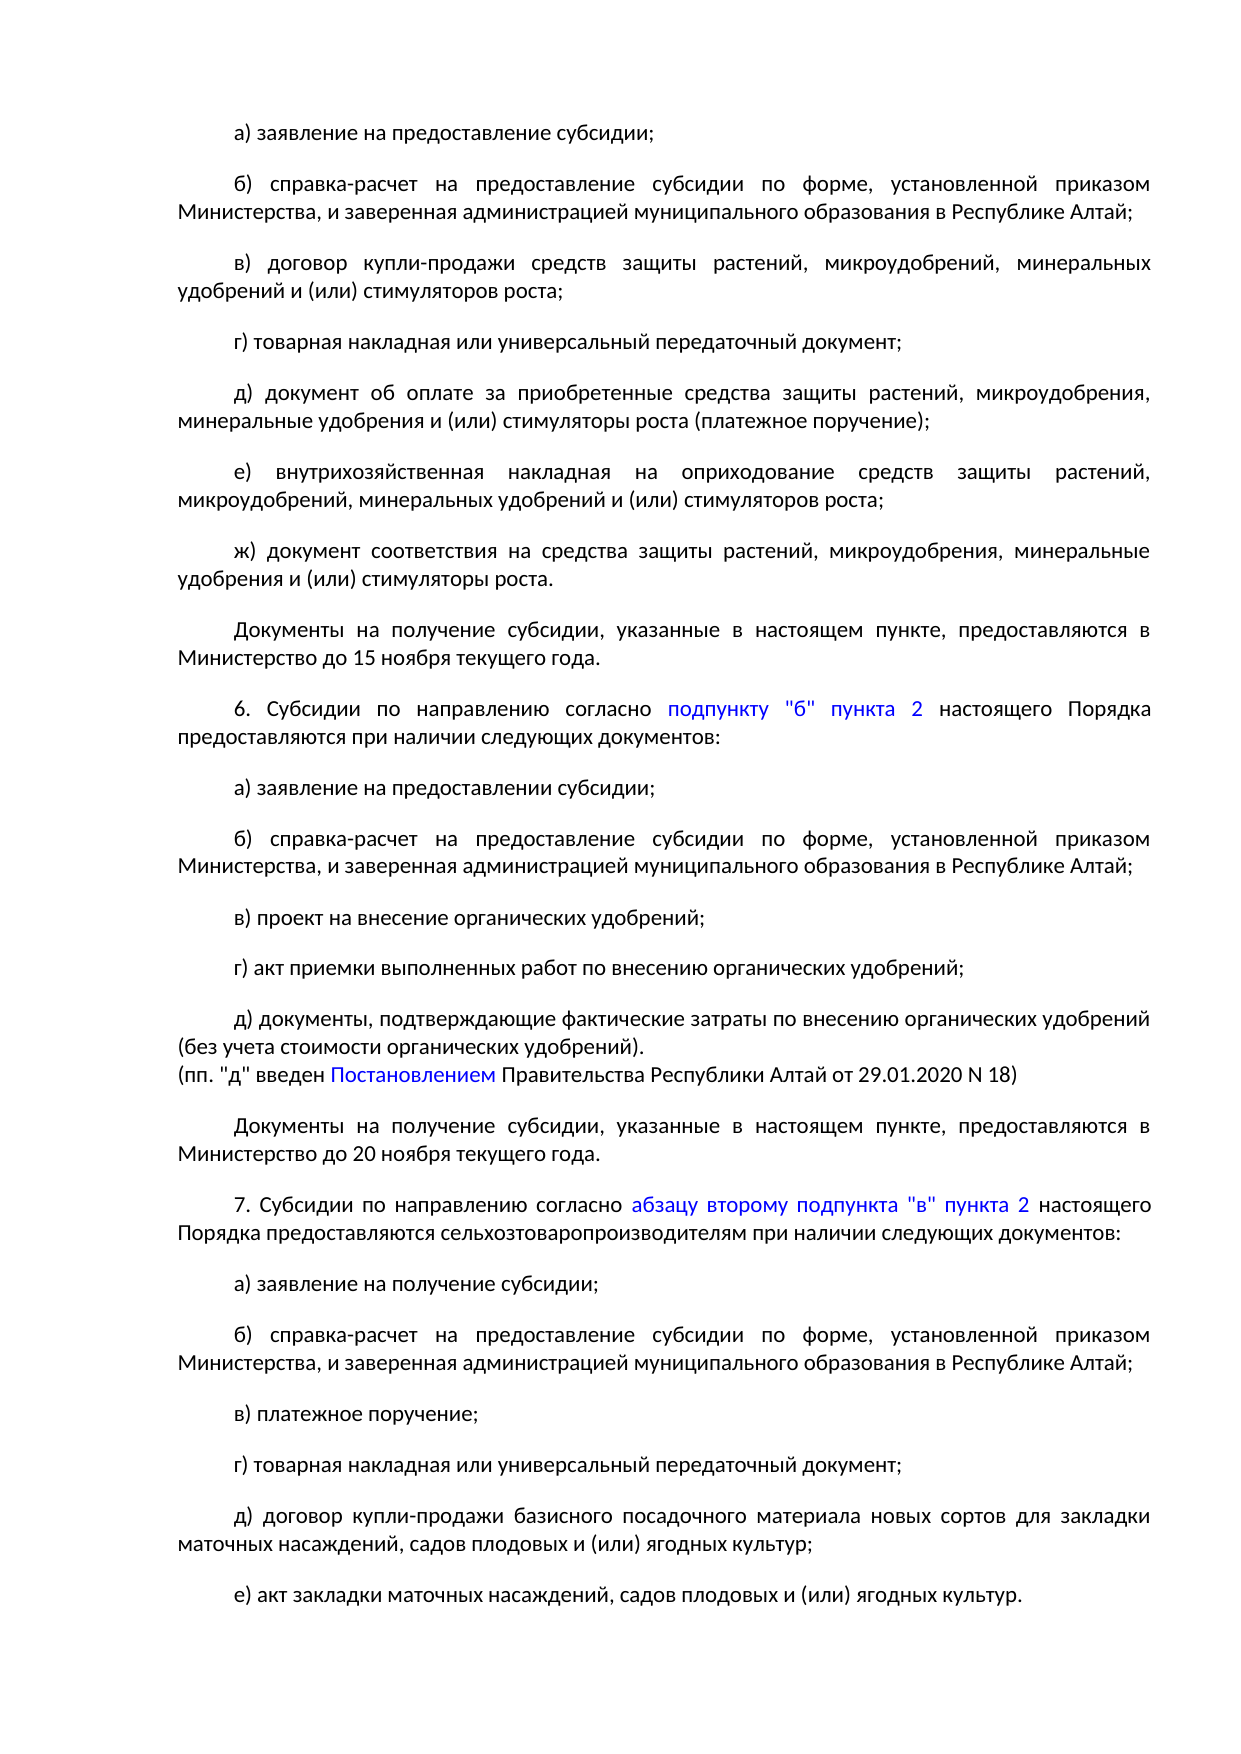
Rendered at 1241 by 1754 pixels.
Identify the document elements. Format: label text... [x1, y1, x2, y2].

text в) договор купли-продажи средств защиты растений, микроудобрений, минеральных удобрений и (или) стимуляторов роста; [177, 248, 1152, 304]
text г) товарная накладная или универсальный передаточный документ; [177, 1450, 1152, 1478]
text д) договор купли-продажи базисного посадочного материала новых сортов для закладки маточных насаждений, садов плодовых и (или) ягодных культур; [177, 1501, 1152, 1557]
text в) проект на внесение органических удобрений; [177, 903, 1152, 931]
text (пп. "д" введен Постановлением Правительства Республики Алтай от 29.01.2020 N 18) [177, 1061, 1152, 1088]
text г) акт приемки выполненных работ по внесению органических удобрений; [177, 953, 1152, 982]
text д) документ об оплате за приобретенные средства защиты растений, микроудобрения, минеральные удобрения и (или) стимуляторы роста (платежное поручение); [177, 378, 1152, 434]
text ж) документ соответствия на средства защиты растений, микроудобрения, минеральные удобрения и (или) стимуляторы роста. [177, 536, 1152, 592]
text д) документы, подтверждающие фактические затраты по внесению органических удобрений (без учета стоимости органических удобрений). [177, 1004, 1152, 1061]
text Документы на получение субсидии, указанные в настоящем пункте, предоставляются в Министерство до 15 ноября текущего года. [177, 615, 1152, 671]
text е) внутрихозяйственная накладная на оприходование средств защиты растений, микроудобрений, минеральных удобрений и (или) стимуляторов роста; [177, 457, 1152, 513]
text 6. Субсидии по направлению согласно подпункту "б" пункта 2 настоящего Порядка предоставляются при наличии следующих документов: [177, 694, 1152, 750]
text е) акт закладки маточных насаждений, садов плодовых и (или) ягодных культур. [177, 1580, 1152, 1608]
text Документы на получение субсидии, указанные в настоящем пункте, предоставляются в Министерство до 20 ноября текущего года. [177, 1111, 1152, 1167]
text г) товарная накладная или универсальный передаточный документ; [177, 327, 1152, 355]
text в) платежное поручение; [177, 1399, 1152, 1427]
text а) заявление на предоставление субсидии; [177, 118, 1152, 146]
text а) заявление на получение субсидии; [177, 1269, 1152, 1297]
text 7. Субсидии по направлению согласно абзацу второму подпункта "в" пункта 2 настоящего Порядка предоставляются сельхозтоваропроизводителям при наличии следующих документов: [177, 1190, 1152, 1246]
text а) заявление на предоставлении субсидии; [177, 773, 1152, 801]
